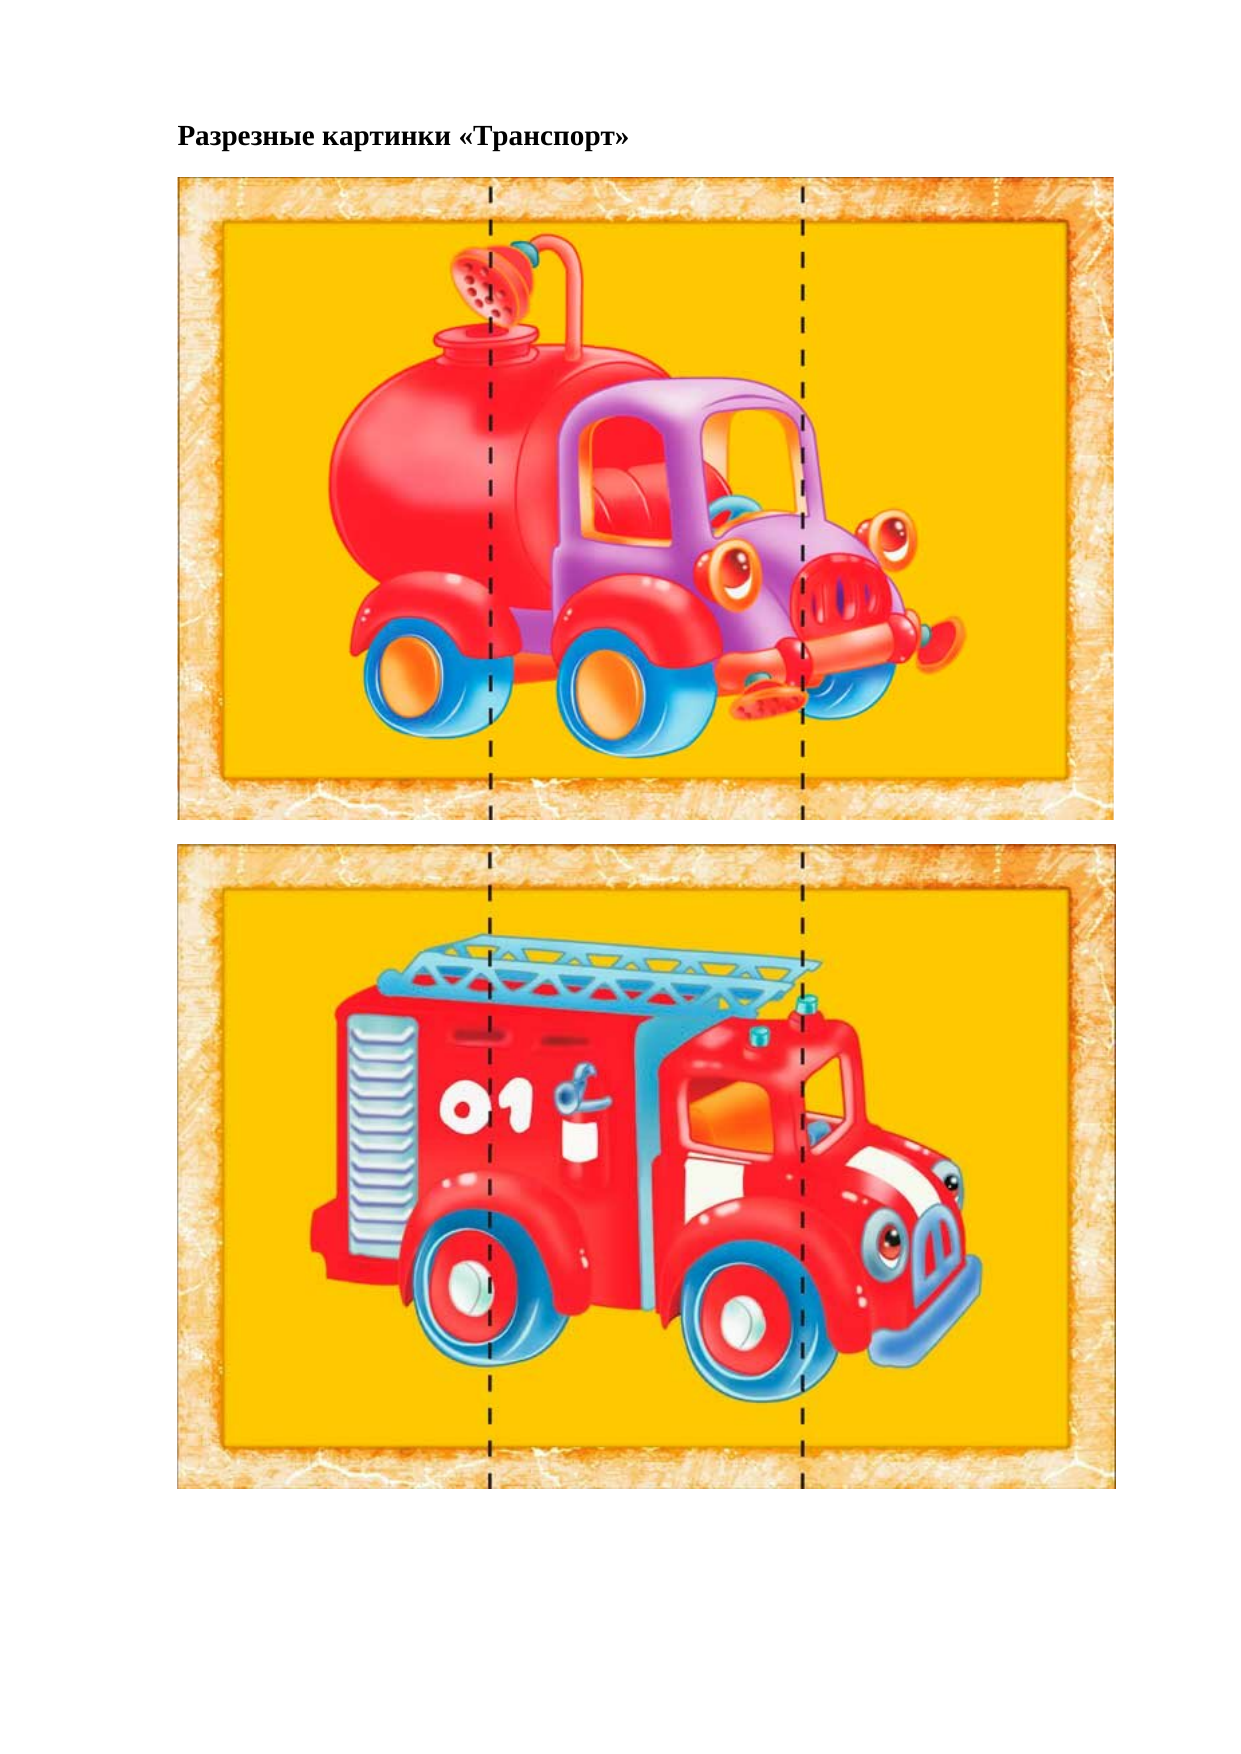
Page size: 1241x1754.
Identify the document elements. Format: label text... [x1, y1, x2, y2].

text Разрезные картинки «Транспорт» [177, 118, 1152, 152]
picture [177, 844, 1116, 1489]
picture [177, 177, 1114, 820]
